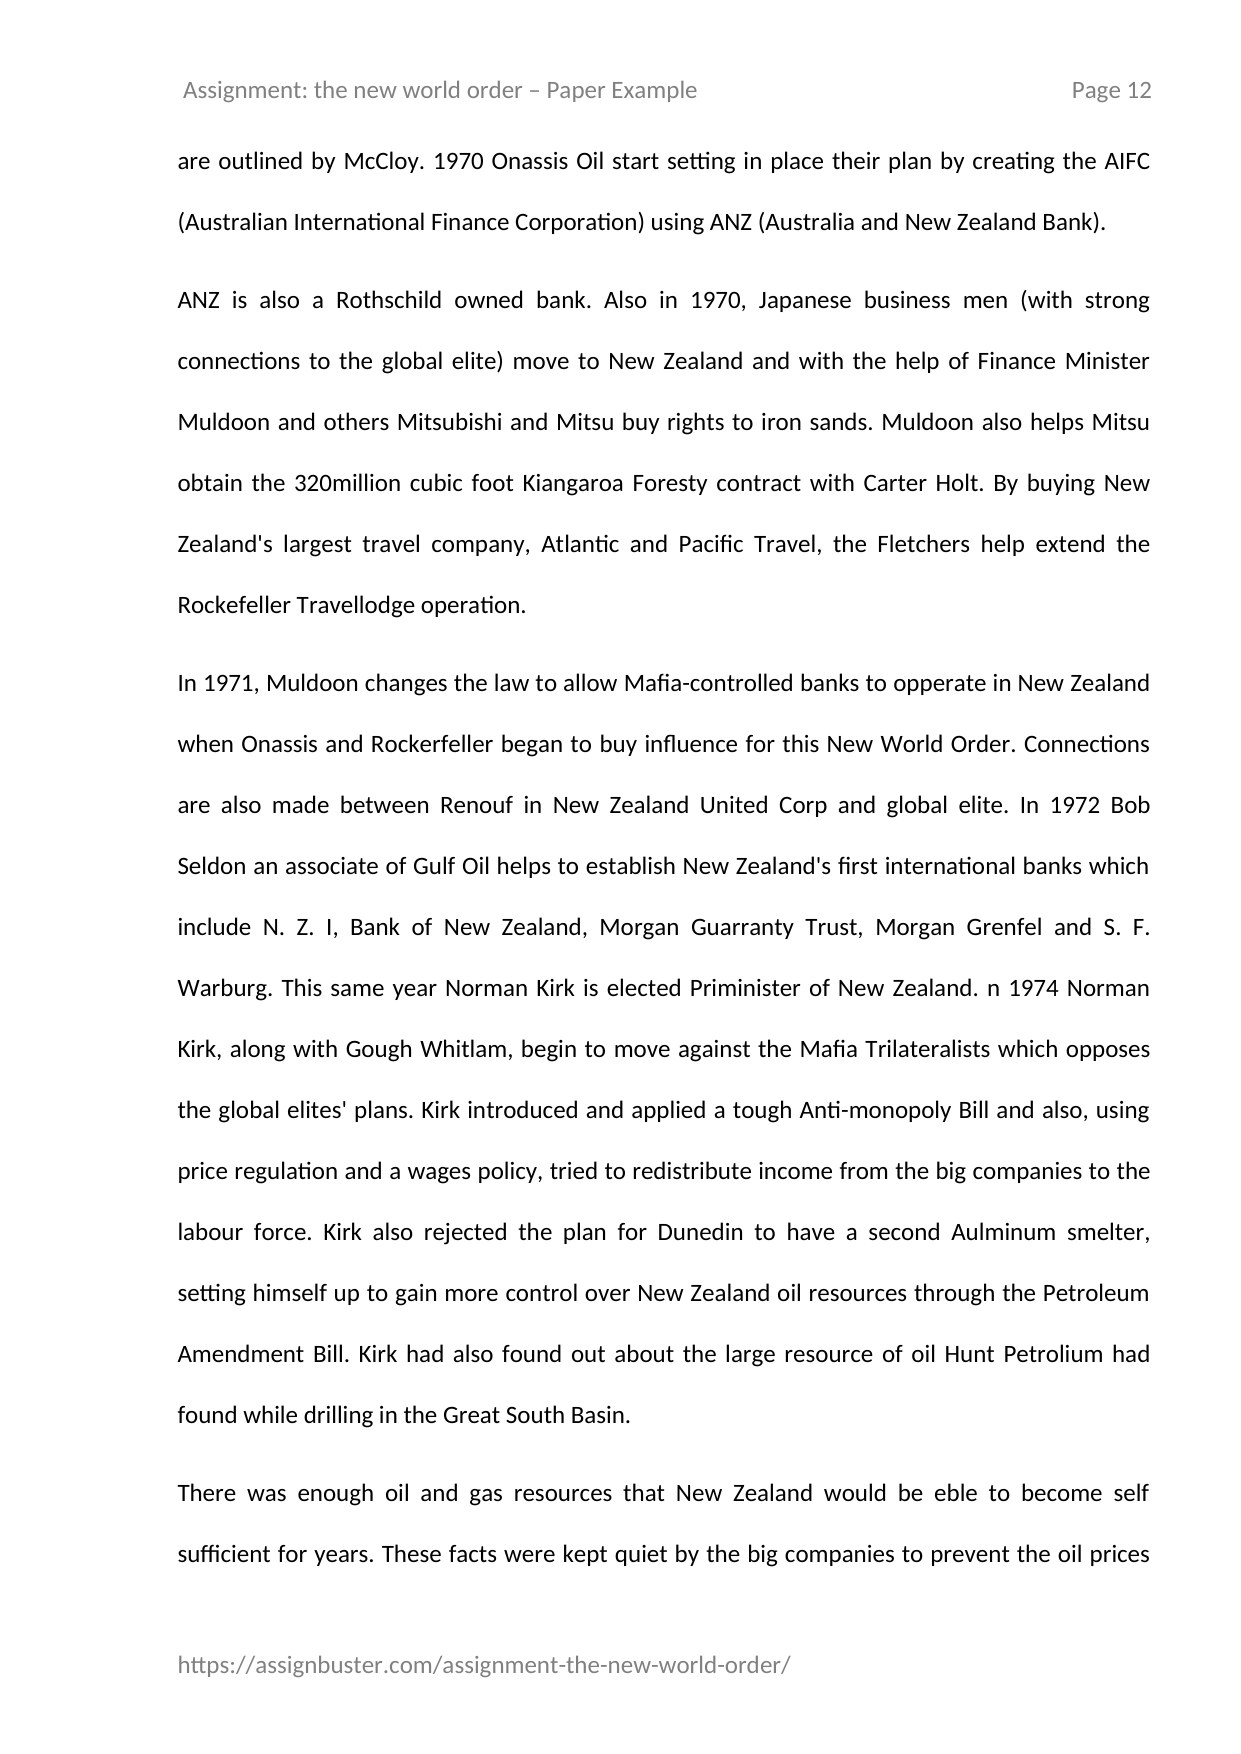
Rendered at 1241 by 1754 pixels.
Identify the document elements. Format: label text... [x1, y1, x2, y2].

text In 1971, Muldoon changes the law to allow Mafia-controlled banks to opperate in New Zealand when Onassis and Rockerfeller began to buy influence for this New World Order. Connections are also made between Renouf in New Zealand United Corp and global elite. In 1972 Bob Seldon an associate of Gulf Oil helps to establish New Zealand's first international banks which include N. Z. I, Bank of New Zealand, Morgan Guarranty Trust, Morgan Grenfel and S. F. Warburg. This same year Norman Kirk is elected Priminister of New Zealand. n 1974 Norman Kirk, along with Gough Whitlam, begin to move against the Mafia Trilateralists which opposes the global elites' plans. Kirk introduced and applied a tough Anti-monopoly Bill and also, using price regulation and a wages policy, tried to redistribute income from the big companies to the labour force. Kirk also rejected the plan for Dunedin to have a second Aulminum smelter, setting himself up to gain more control over New Zealand oil resources through the Petroleum Amendment Bill. Kirk had also found out about the large resource of oil Hunt Petrolium had found while drilling in the Great South Basin. [177, 667, 1152, 1430]
text ANZ is also a Rothschild owned bank. Also in 1970, Japanese business men (with strong connections to the global elite) move to New Zealand and with the help of Finance Minister Muldoon and others Mitsubishi and Mitsu buy rights to iron sands. Muldoon also helps Mitsu obtain the 320million cubic foot Kiangaroa Foresty contract with Carter Holt. By buying New Zealand's largest travel company, Atlantic and Pacific Travel, the Fletchers help extend the Rockefeller Travellodge operation. [177, 284, 1152, 619]
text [177, 1477, 1152, 1568]
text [177, 145, 1152, 237]
